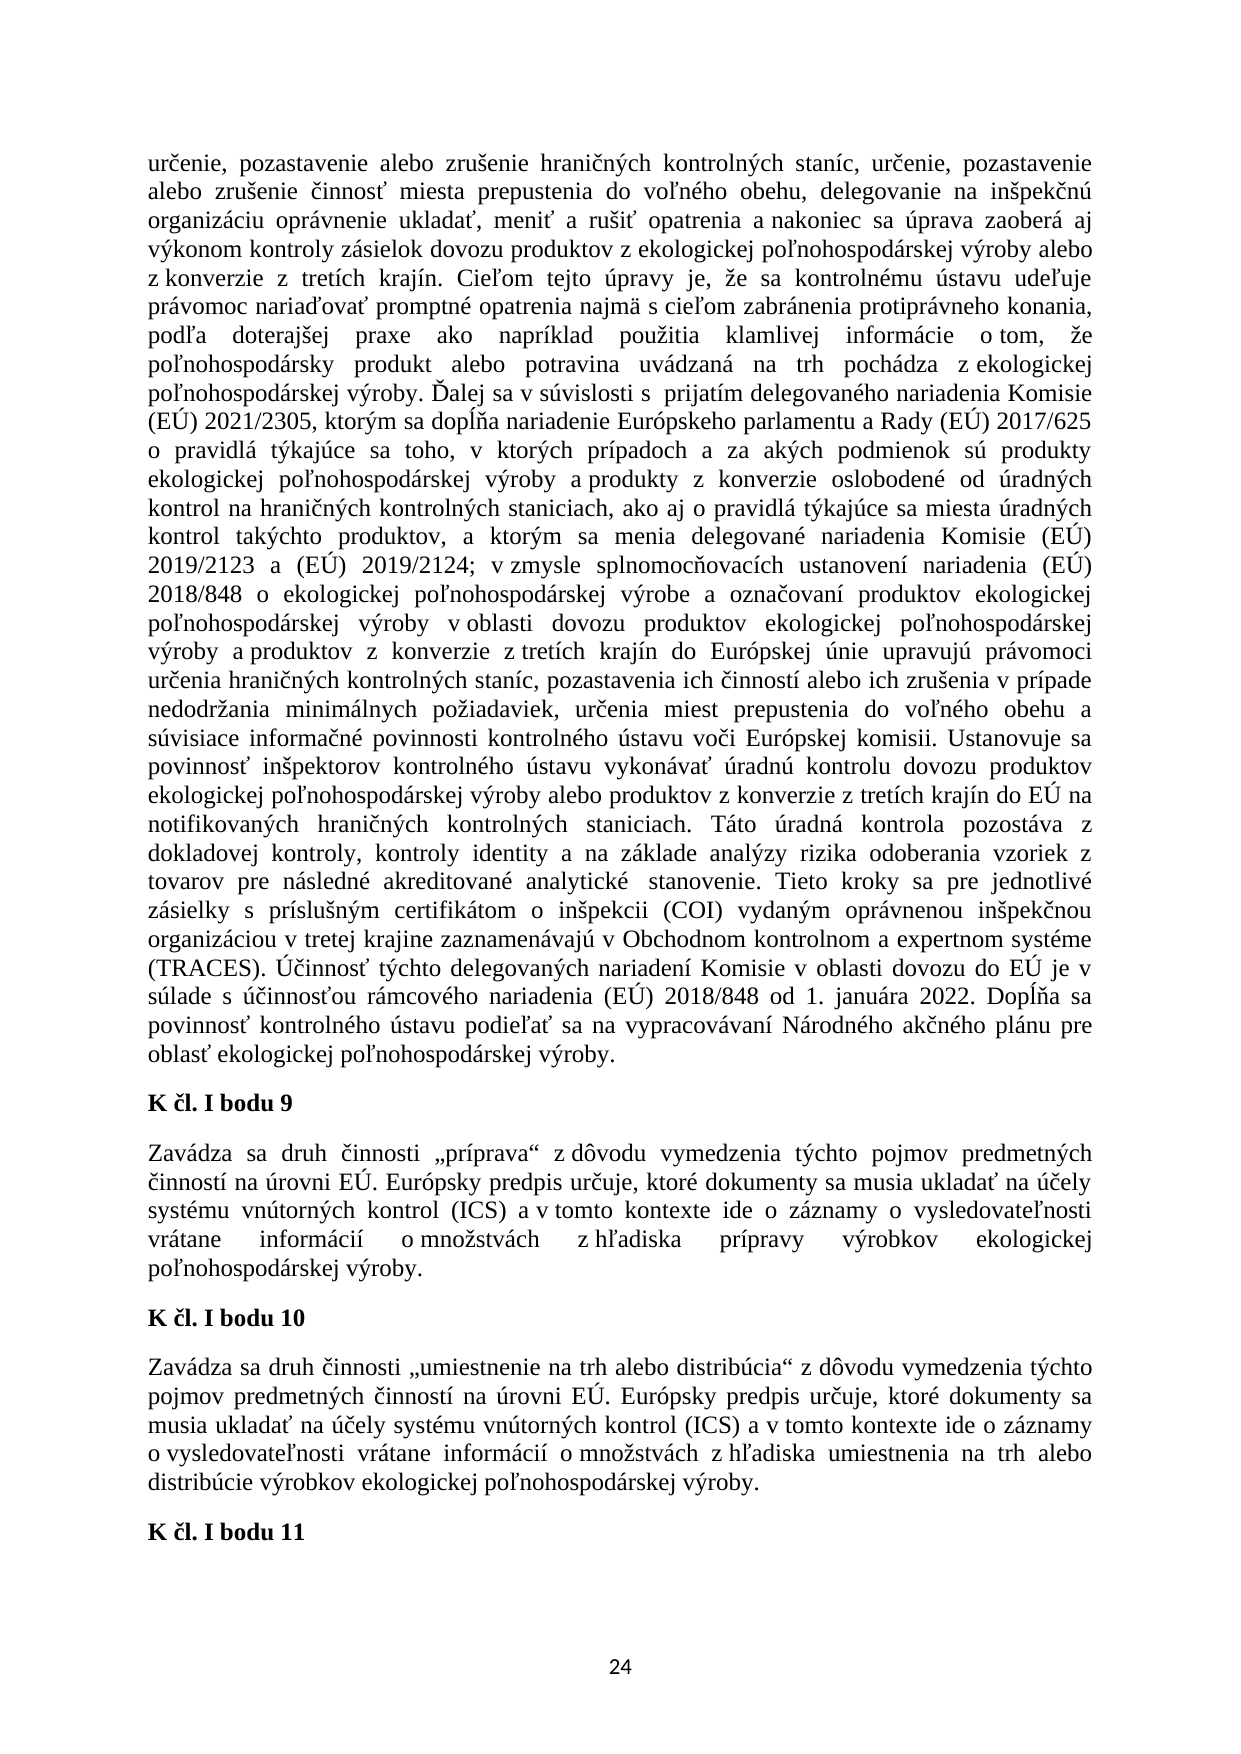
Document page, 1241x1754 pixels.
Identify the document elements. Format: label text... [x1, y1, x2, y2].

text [148, 148, 1093, 1068]
text K čl. I bodu 10 [148, 1303, 1093, 1331]
text Zavádza sa druh činnosti „umiestnenie na trh alebo distribúcia“ z dôvodu vymedzenia týchto pojmov predmetných činností na úrovni EÚ. Európsky predpis určuje, ktoré dokumenty sa musia ukladať na účely systému vnútorných kontrol (ICS) a v tomto kontexte ide o záznamy o vysledovateľnosti vrátane informácií o množstvách z hľadiska umiestnenia na trh alebo distribúcie výrobkov ekologickej poľnohospodárskej výroby. [148, 1352, 1093, 1496]
text Zavádza sa druh činnosti „príprava“ z dôvodu vymedzenia týchto pojmov predmetných činností na úrovni EÚ. Európsky predpis určuje, ktoré dokumenty sa musia ukladať na účely systému vnútorných kontrol (ICS) a v tomto kontexte ide o záznamy o vysledovateľnosti vrátane informácií o množstvách z hľadiska prípravy výrobkov ekologickej poľnohospodárskej výroby. [148, 1138, 1093, 1282]
text K čl. I bodu 9 [148, 1088, 1093, 1117]
text K čl. I bodu 11 [148, 1517, 1093, 1546]
